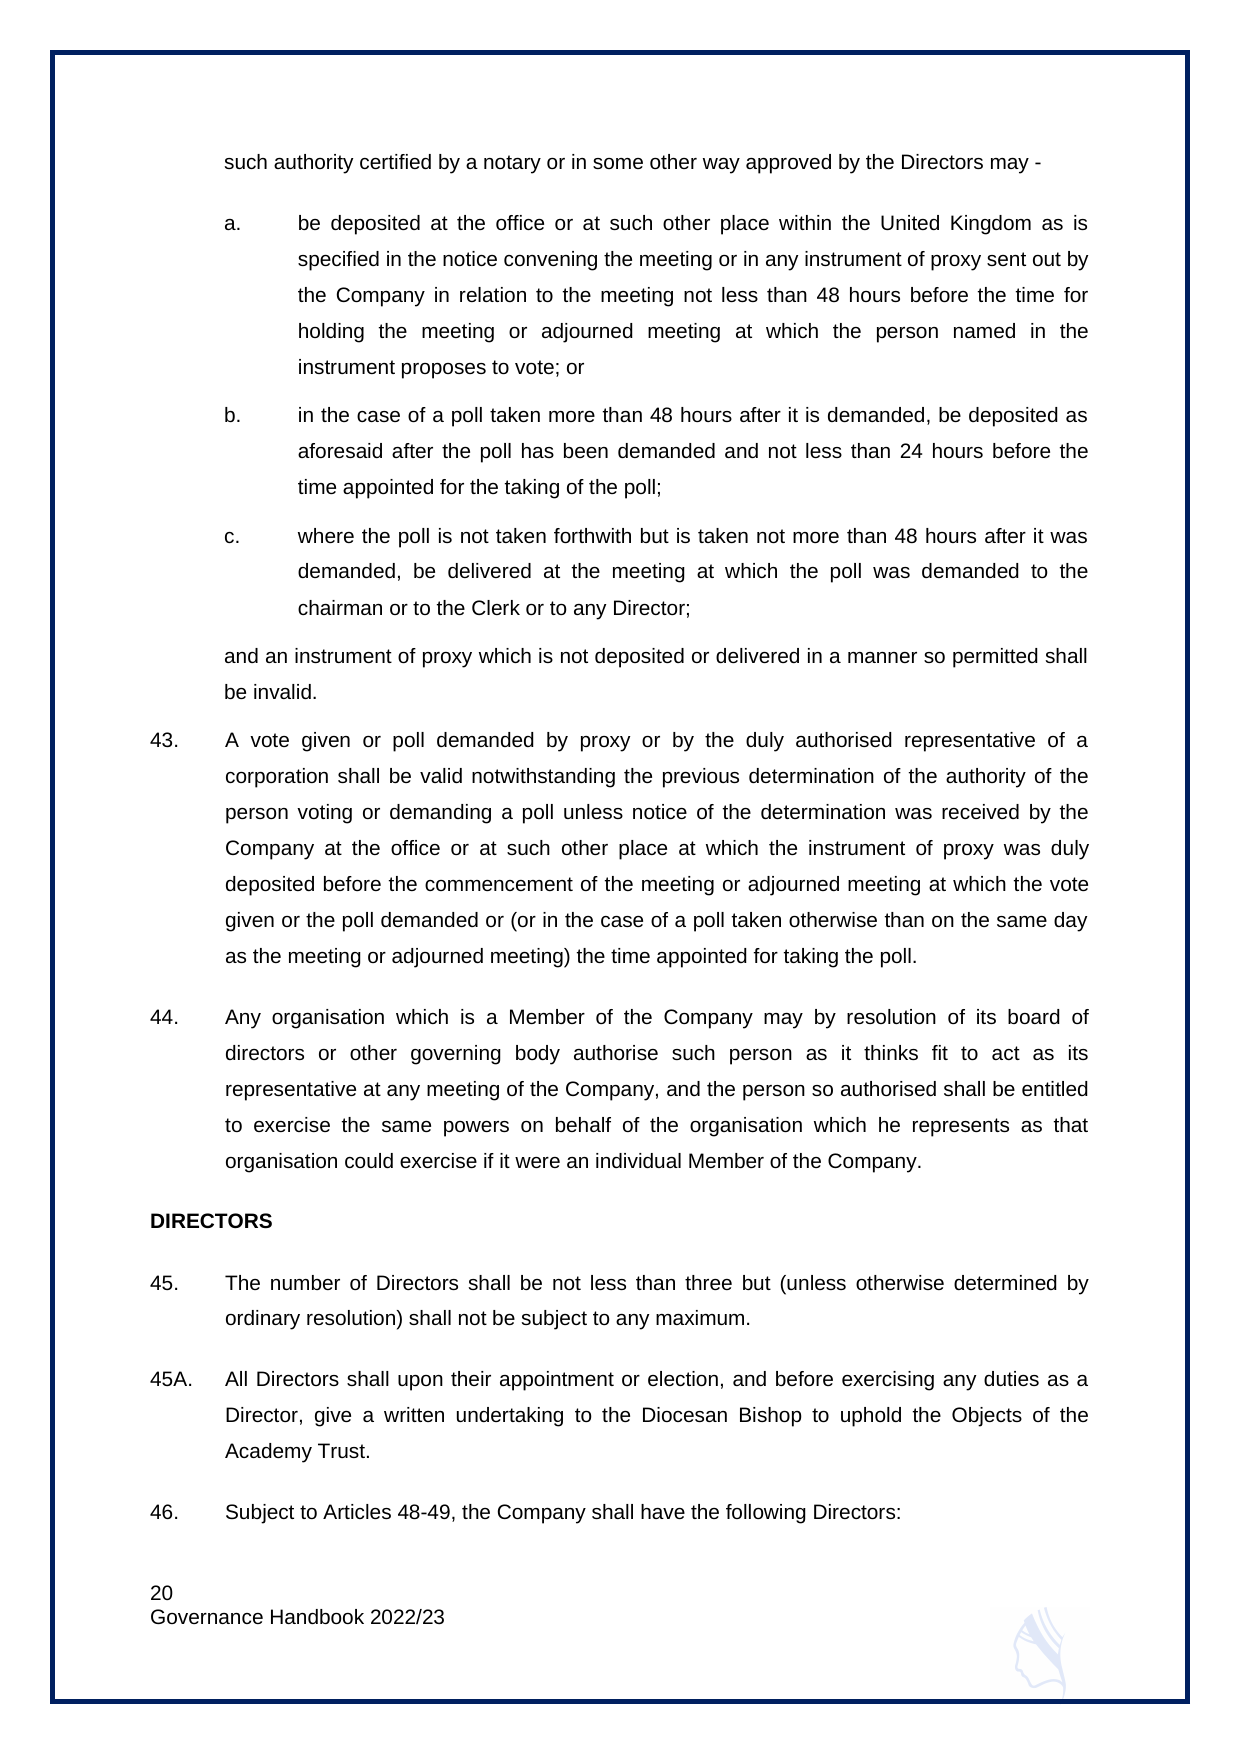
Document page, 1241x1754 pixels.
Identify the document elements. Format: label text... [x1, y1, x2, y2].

list 46. Subject to Articles 48-49, the Company shall have the following Directors: [150, 1500, 1090, 1524]
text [150, 150, 1090, 174]
list 45A. All Directors shall upon their appointment or election, and before exercising any duties as a Director, give a written undertaking to the Diocesan Bishop to uphold the Objects of the Academy Trust. [150, 1367, 1090, 1463]
text 45. The number of Directors shall be not less than three but (unless otherwise determined by ordinary resolution) shall not be subject to any maximum. [150, 1270, 1090, 1330]
text and an instrument of proxy which is not deposited or delivered in a manner so permitted shall be invalid. [224, 644, 1090, 704]
list in the case of a poll taken more than 48 hours after it is demanded, be deposited as aforesaid after the poll has been demanded and not less than 24 hours before the time appointed for the taking of the poll; [224, 403, 1090, 499]
list where the poll is not taken forthwith but is taken not more than 48 hours after it was demanded, be delivered at the meeting at which the poll was demanded to the chairman or to the Clerk or to any Director; [224, 523, 1090, 619]
list DIRECTORS [150, 1209, 1090, 1233]
list 44. Any organisation which is a Member of the Company may by resolution of its board of directors or other governing body authorise such person as it thinks fit to act as its representative at any meeting of the Company, and the person so authorised shall be entitled to exercise the same powers on behalf of the organisation which he represents as that organisation could exercise if it were an individual Member of the Company. [150, 1005, 1090, 1172]
list be deposited at the office or at such other place within the United Kingdom as is specified in the notice convening the meeting or in any instrument of proxy sent out by the Company in relation to the meeting not less than 48 hours before the time for holding the meeting or adjourned meeting at which the person named in the instrument proposes to vote; or [224, 211, 1090, 379]
list 43. A vote given or poll demanded by proxy or by the duly authorised representative of a corporation shall be valid notwithstanding the previous determination of the authority of the person voting or demanding a poll unless notice of the determination was received by the Company at the office or at such other place at which the instrument of proxy was duly deposited before the commencement of the meeting or adjourned meeting at which the vote given or the poll demanded or (or in the case of a poll taken otherwise than on the same day as the meeting or adjourned meeting) the time appointed for taking the poll. [150, 728, 1090, 968]
